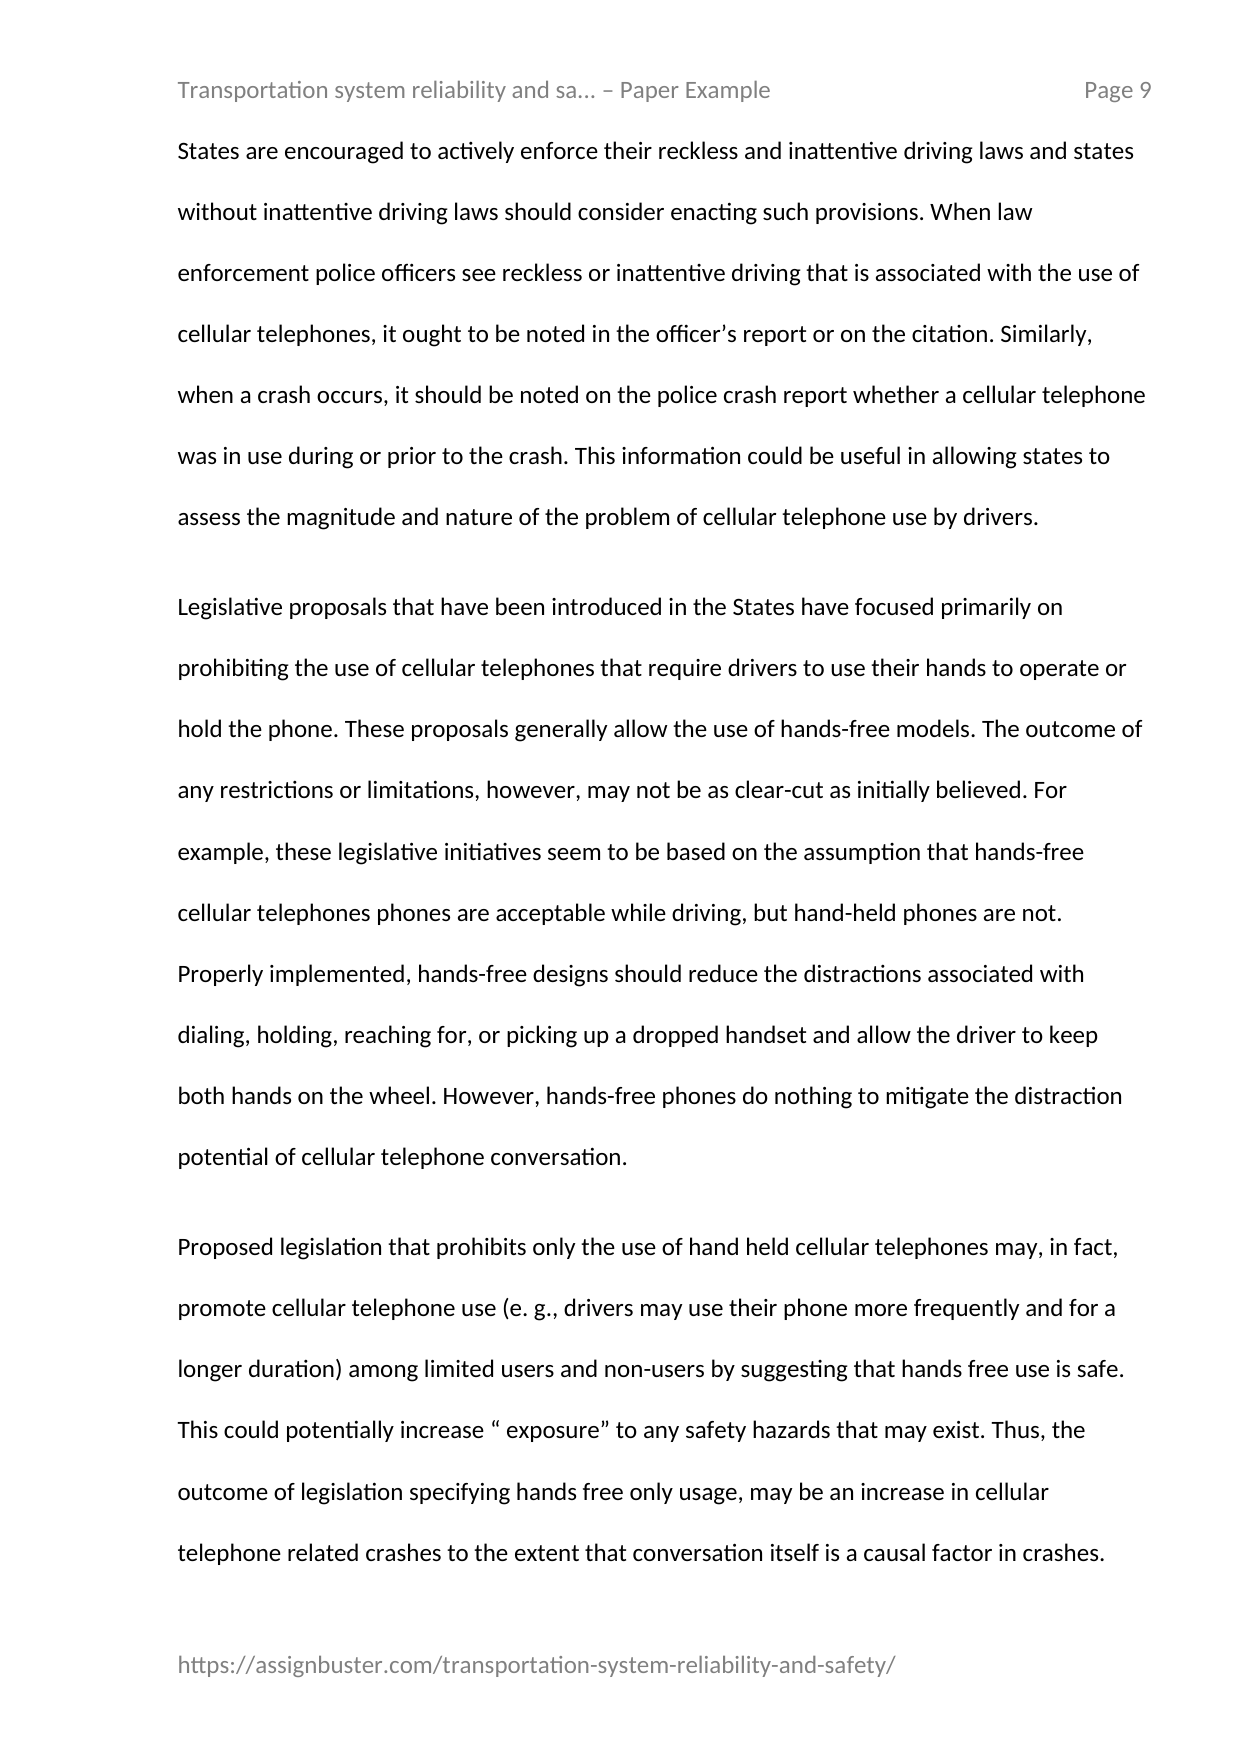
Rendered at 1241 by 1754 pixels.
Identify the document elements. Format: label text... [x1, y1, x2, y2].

text Legislative proposals that have been introduced in the States have focused primarily on prohibiting the use of cellular telephones that require drivers to use their hands to operate or hold the phone. These proposals generally allow the use of hands-free models. The outcome of any restrictions or limitations, however, may not be as clear-cut as initially believed. For example, these legislative initiatives seem to be based on the assumption that hands-free cellular telephones phones are acceptable while driving, but hand-held phones are not. Properly implemented, hands-free designs should reduce the distractions associated with dialing, holding, reaching for, or picking up a dropped handset and allow the driver to keep both hands on the wheel. However, hands-free phones do nothing to mitigate the distraction potential of cellular telephone conversation. [177, 592, 1152, 1171]
text Proposed legislation that prohibits only the use of hand held cellular telephones may, in fact, promote cellular telephone use (e. g., drivers may use their phone more frequently and for a longer duration) among limited users and non-users by suggesting that hands free use is safe. This could potentially increase “ exposure” to any safety hazards that may exist. Thus, the outcome of legislation specifying hands free only usage, may be an increase in cellular telephone related crashes to the extent that conversation itself is a causal factor in crashes. [177, 1231, 1152, 1567]
text States are encouraged to actively enforce their reckless and inattentive driving laws and states without inattentive driving laws should consider enacting such provisions. When law enforcement police officers see reckless or inattentive driving that is associated with the use of cellular telephones, it ought to be noted in the officer’s report or on the citation. Similarly, when a crash occurs, it should be noted on the police crash report whether a cellular telephone was in use during or prior to the crash. This information could be useful in allowing states to assess the magnitude and nature of the problem of cellular telephone use by drivers. [177, 135, 1152, 532]
